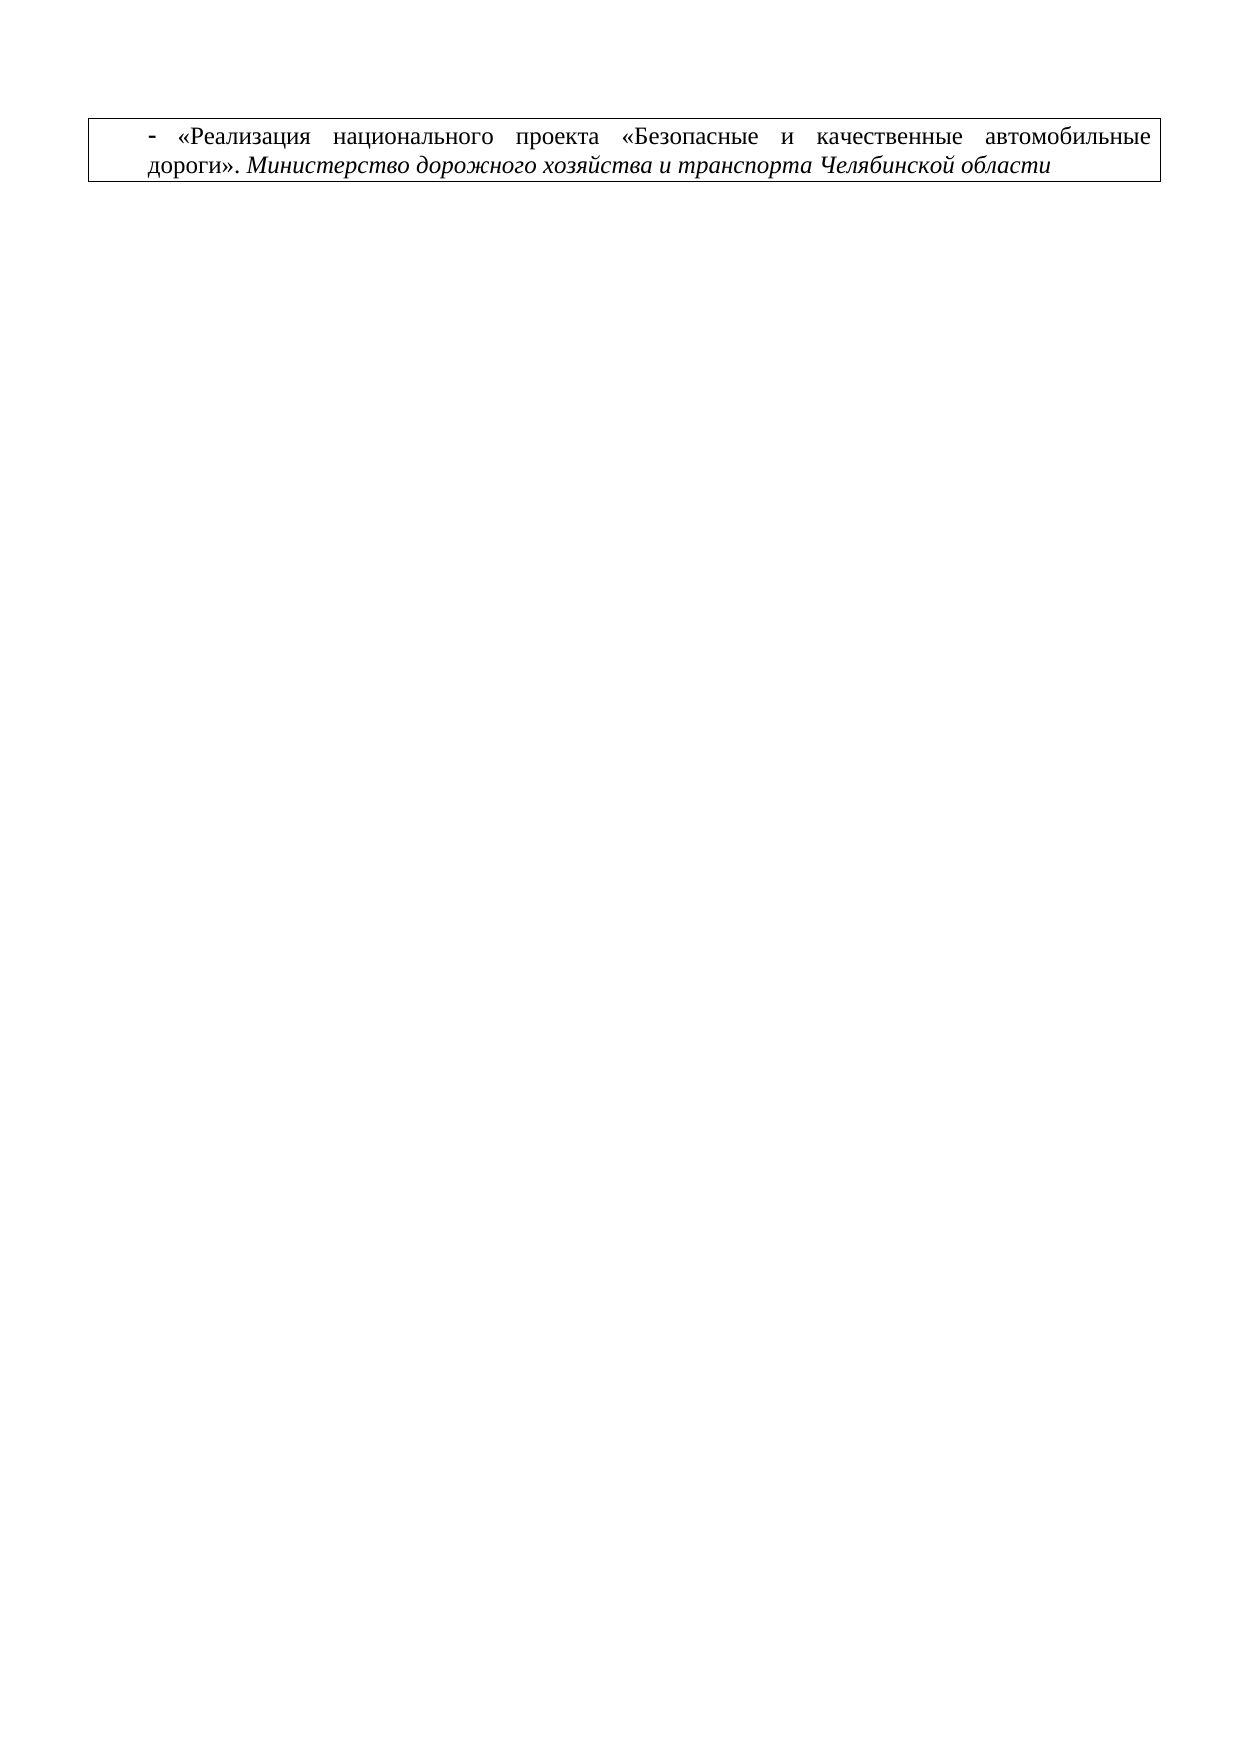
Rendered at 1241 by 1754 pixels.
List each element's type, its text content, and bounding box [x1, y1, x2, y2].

list «Реализация национального проекта «Безопасные и качественные автомобильные дороги». Министерство дорожного хозяйства и транспорта Челябинской области [89, 119, 1160, 181]
